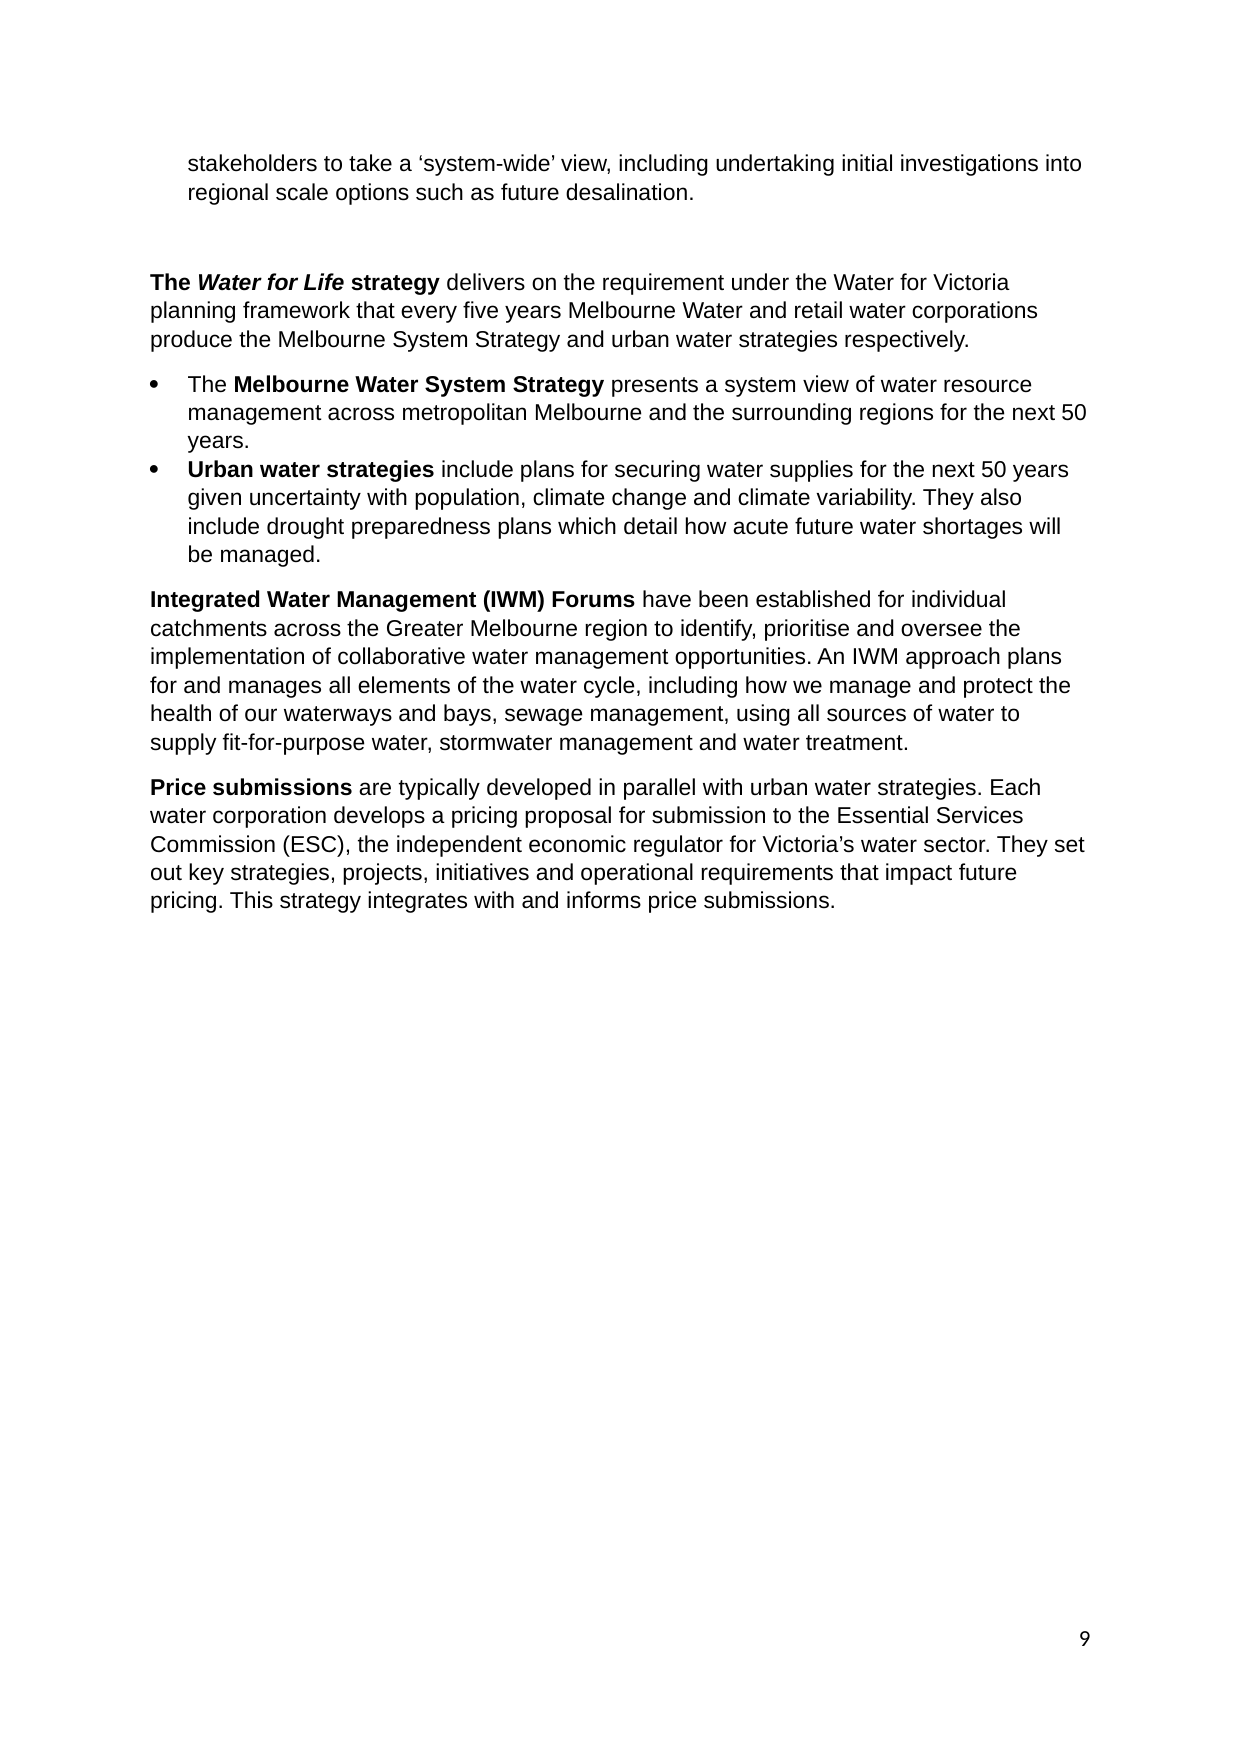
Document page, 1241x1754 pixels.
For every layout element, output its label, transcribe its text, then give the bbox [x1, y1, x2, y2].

text Price submissions are typically developed in parallel with urban water strategies. Each water corporation develops a pricing proposal for submission to the Essential Services Commission (ESC), the independent economic regulator for Victoria’s water sector. They set out key strategies, projects, initiatives and operational requirements that impact future pricing. This strategy integrates with and informs price submissions. [150, 774, 1090, 914]
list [150, 150, 1090, 205]
text Integrated Water Management (IWM) Forums have been established for individual catchments across the Greater Melbourne region to identify, prioritise and oversee the implementation of collaborative water management opportunities. An IWM approach plans for and manages all elements of the water cycle, including how we manage and protect the health of our waterways and bays, sewage management, using all sources of water to supply fit-for-purpose water, stormwater management and water treatment. [150, 586, 1090, 755]
text The Water for Life strategy delivers on the requirement under the Water for Victoria planning framework that every five years Melbourne Water and retail water corporations produce the Melbourne System Strategy and urban water strategies respectively. [150, 269, 1090, 352]
list The Melbourne Water System Strategy presents a system view of water resource management across metropolitan Melbourne and the surrounding regions for the next 50 years. [150, 371, 1090, 454]
list Urban water strategies include plans for securing water supplies for the next 50 years given uncertainty with population, climate change and climate variability. They also include drought preparedness plans which detail how acute future water shortages will be managed. [150, 456, 1090, 568]
